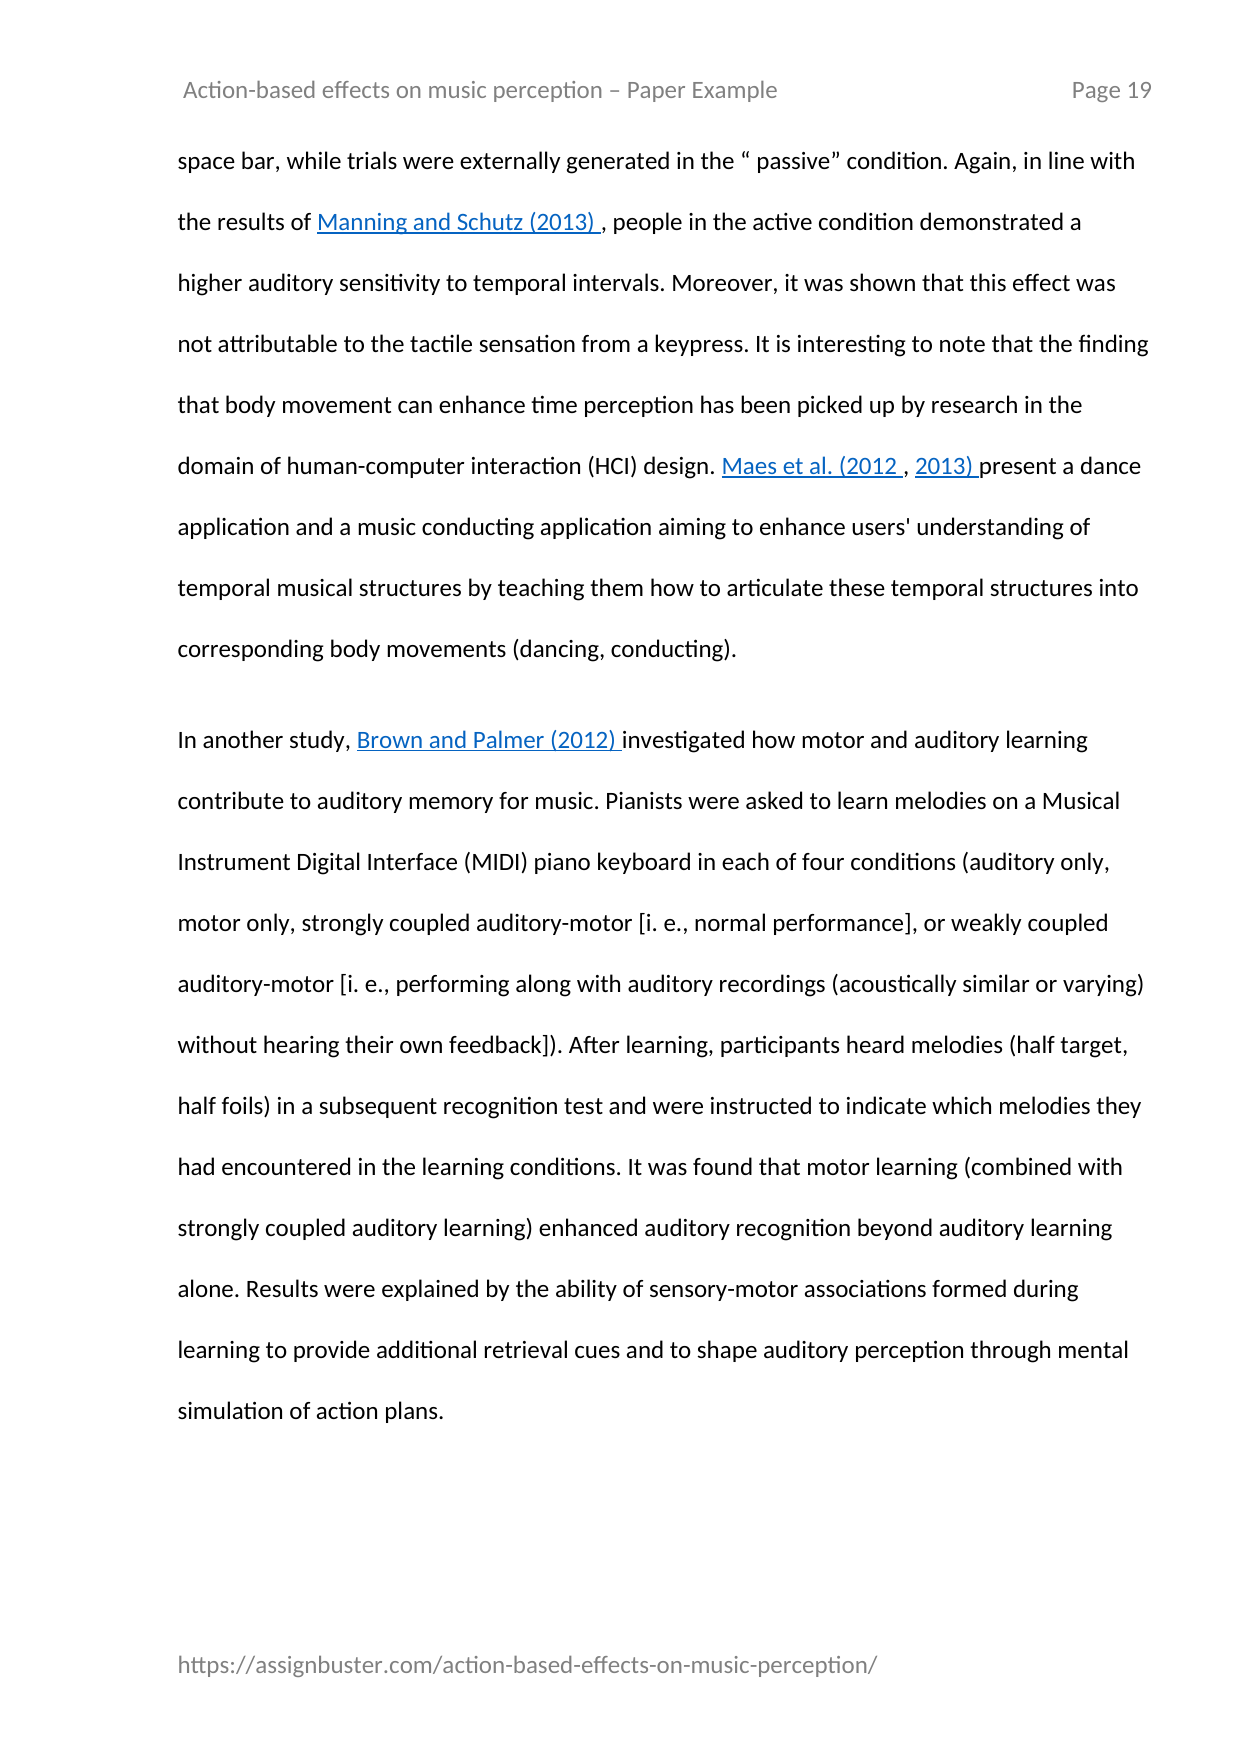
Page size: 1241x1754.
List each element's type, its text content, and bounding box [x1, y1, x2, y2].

text In another study, Brown and Palmer (2012) investigated how motor and auditory learning contribute to auditory memory for music. Pianists were asked to learn melodies on a Musical Instrument Digital Interface (MIDI) piano keyboard in each of four conditions (auditory only, motor only, strongly coupled auditory-motor [i. e., normal performance], or weakly coupled auditory-motor [i. e., performing along with auditory recordings (acoustically similar or varying) without hearing their own feedback]). After learning, participants heard melodies (half target, half foils) in a subsequent recognition test and were instructed to indicate which melodies they had encountered in the learning conditions. It was found that motor learning (combined with strongly coupled auditory learning) enhanced auditory recognition beyond auditory learning alone. Results were explained by the ability of sensory-motor associations formed during learning to provide additional retrieval cues and to shape auditory perception through mental simulation of action plans. [177, 724, 1152, 1426]
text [177, 145, 1152, 664]
